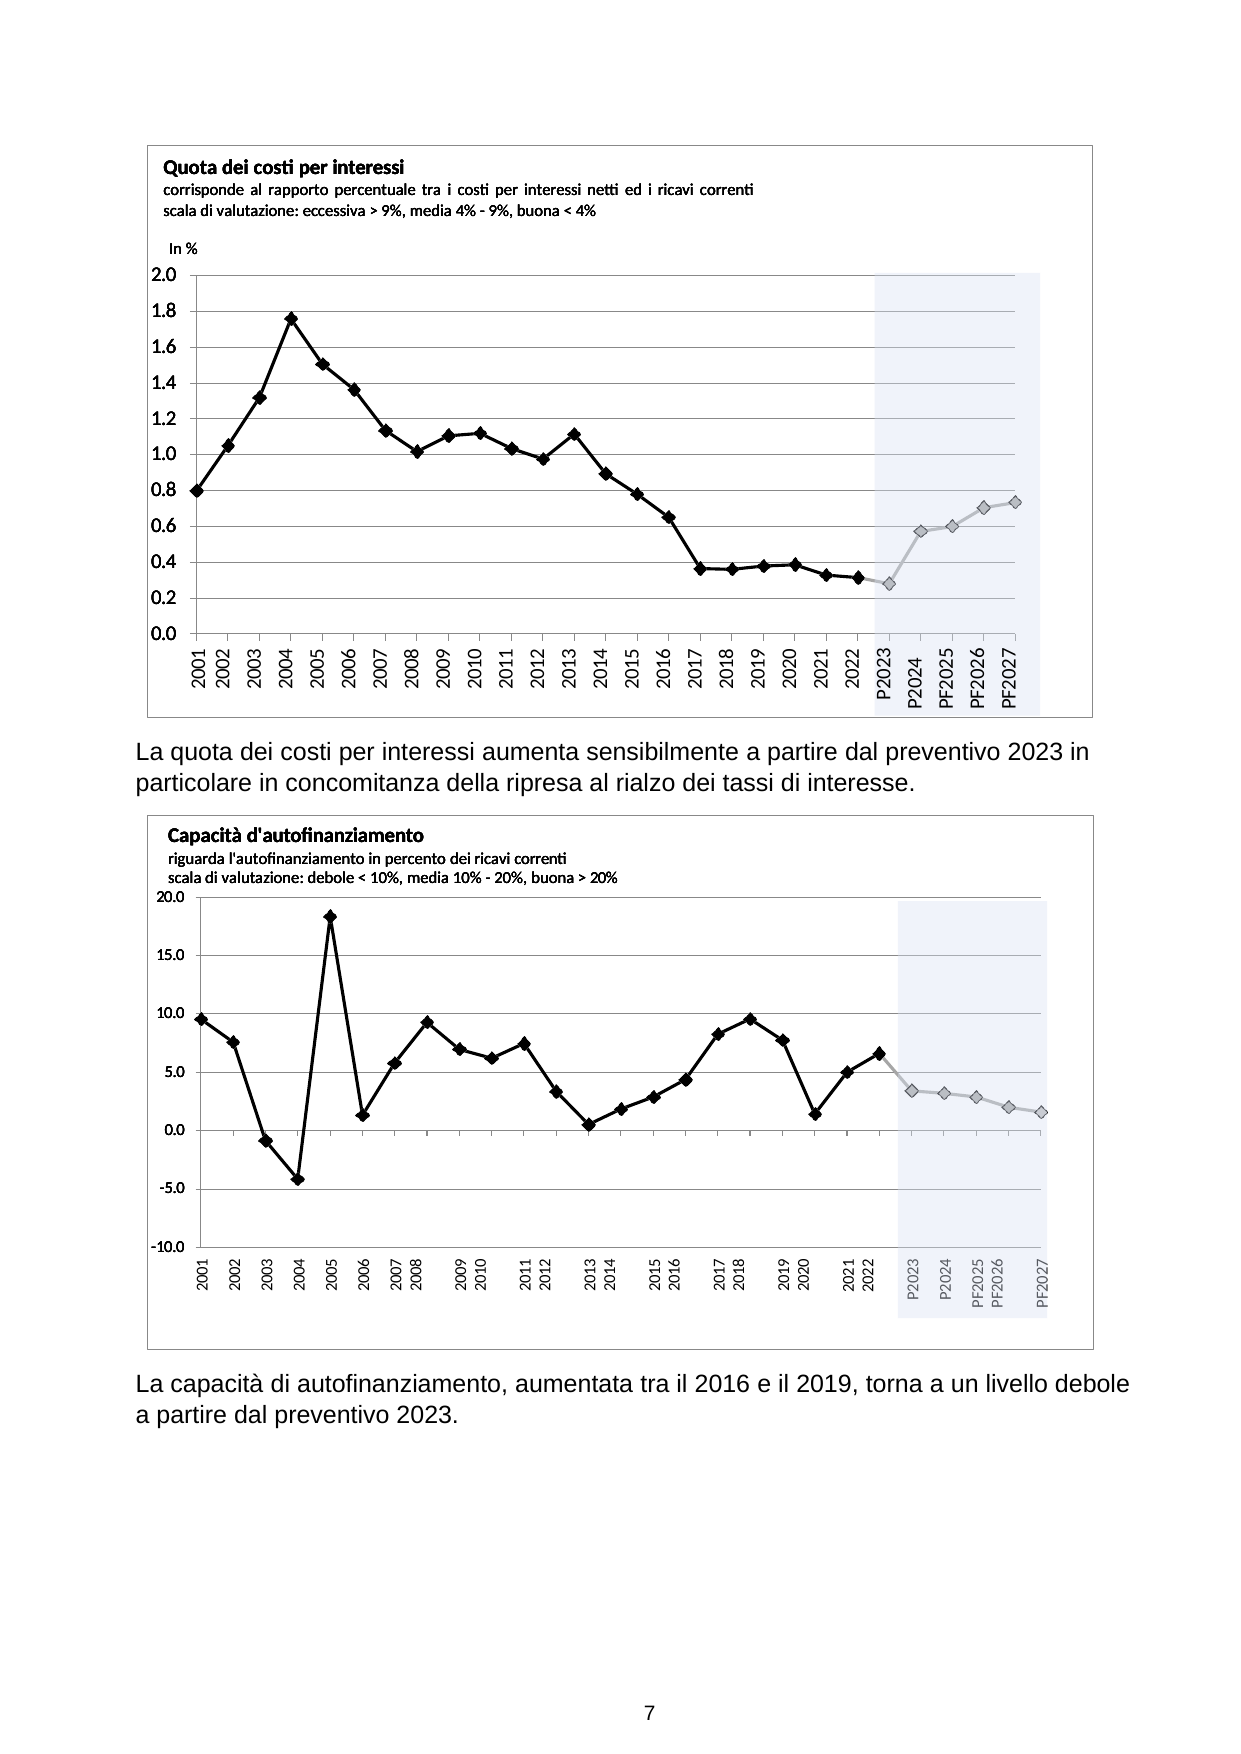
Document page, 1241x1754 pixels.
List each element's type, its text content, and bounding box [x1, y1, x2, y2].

picture [840, 1065, 854, 1079]
picture [387, 1056, 402, 1070]
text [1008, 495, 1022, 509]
picture [549, 1084, 563, 1099]
picture [614, 1102, 628, 1116]
picture [452, 1042, 467, 1056]
picture [725, 562, 739, 576]
picture [630, 487, 644, 501]
picture [646, 1090, 661, 1104]
picture [284, 311, 298, 326]
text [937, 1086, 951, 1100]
picture [517, 1036, 531, 1051]
picture [347, 382, 361, 397]
picture [567, 427, 581, 441]
picture [323, 909, 337, 924]
picture [598, 466, 613, 481]
picture [819, 568, 833, 582]
picture [420, 1015, 434, 1029]
picture [378, 423, 393, 438]
picture [410, 444, 424, 459]
picture [290, 1172, 305, 1186]
picture [661, 510, 676, 524]
picture [189, 483, 204, 498]
picture [441, 428, 456, 443]
picture [315, 357, 330, 371]
picture [484, 1051, 499, 1065]
picture [252, 390, 267, 405]
picture [226, 1035, 240, 1049]
picture [355, 1108, 370, 1122]
picture [536, 452, 550, 466]
picture [504, 441, 519, 456]
picture [872, 1046, 886, 1061]
text La capacità di autofinanziamento, aumentata tra il 2016 e il 2019, torna a un livello debole a partire dal preventivo 2023. [135, 1369, 1139, 1429]
picture [678, 1072, 693, 1087]
picture [194, 1012, 208, 1026]
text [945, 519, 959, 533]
picture [743, 1012, 757, 1026]
picture [221, 438, 235, 453]
picture [808, 1107, 822, 1121]
text La quota dei costi per interessi aumenta sensibilmente a partire dal preventivo 2023 in particolare in concomitanza della ripresa al rialzo dei tassi di interesse. [135, 737, 1139, 797]
picture [775, 1033, 790, 1047]
picture [756, 559, 771, 573]
picture [711, 1027, 725, 1041]
picture [473, 426, 487, 440]
picture [851, 570, 865, 585]
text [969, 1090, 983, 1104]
picture [581, 1117, 596, 1132]
picture [693, 561, 707, 576]
picture [258, 1133, 273, 1148]
picture [788, 557, 802, 572]
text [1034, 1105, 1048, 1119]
